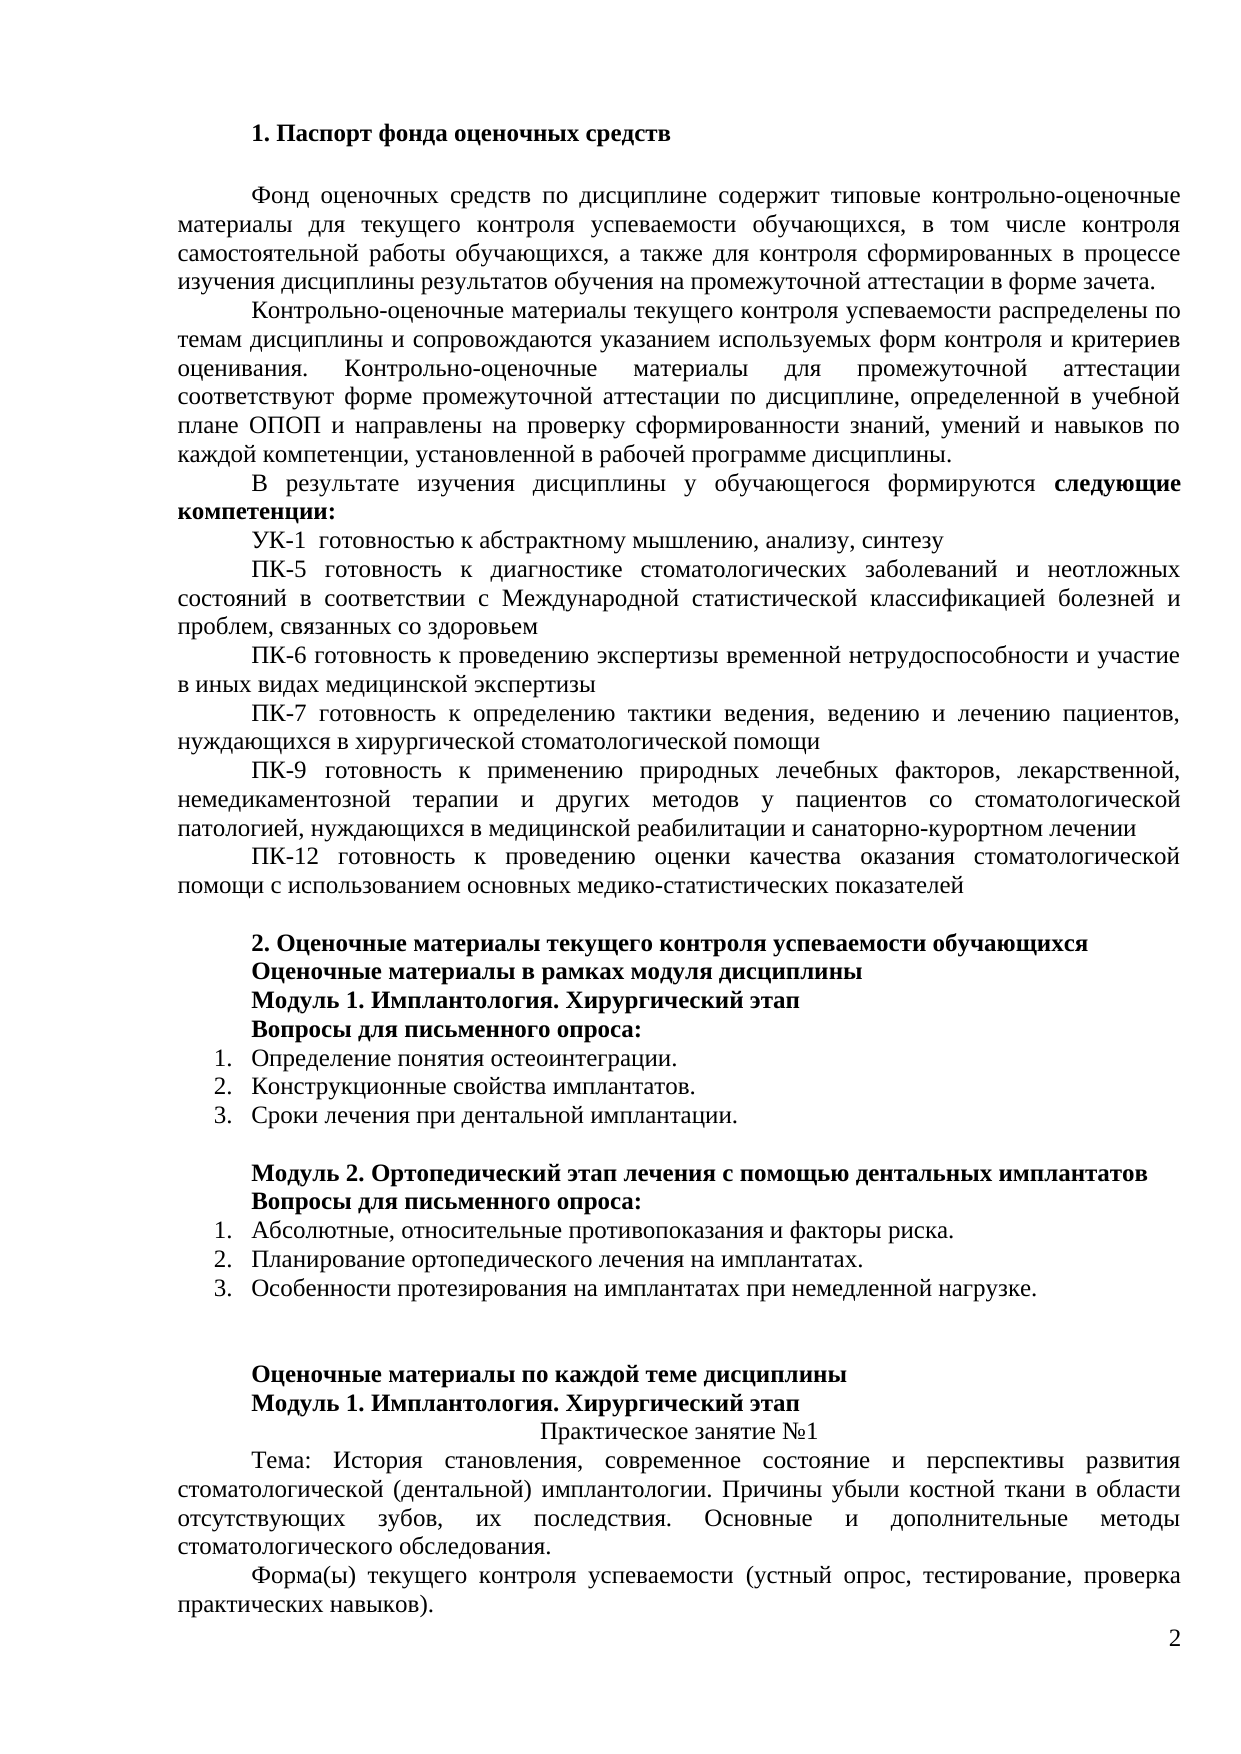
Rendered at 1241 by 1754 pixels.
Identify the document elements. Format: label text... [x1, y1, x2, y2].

text ПК-9 готовность к применению природных лечебных факторов, лекарственной, немедикаментозной терапии и других методов у пациентов со стоматологической патологией, нуждающихся в медицинской реабилитации и санаторно-курортном лечении [177, 755, 1181, 841]
text ПК-7 готовность к определению тактики ведения, ведению и лечению пациентов, нуждающихся в хирургической стоматологической помощи [177, 698, 1181, 755]
list Вопросы для письменного опроса: [177, 1014, 1181, 1043]
text ПК-5 готовность к диагностике стоматологических заболеваний и неотложных состояний в соответствии с Международной статистической классификацией болезней и проблем, связанных со здоровьем [177, 554, 1181, 640]
list Фонд оценочных средств по дисциплине содержит типовые контрольно-оценочные материалы для текущего контроля успеваемости обучающихся, в том числе контроля самостоятельной работы обучающихся, а также для контроля сформированных в процессе изучения дисциплины результатов обучения на промежуточной аттестации в форме зачета. [177, 180, 1181, 295]
list Абсолютные, относительные противопоказания и факторы риска. [213, 1215, 1181, 1244]
text Модуль 2. Ортопедический этап лечения с помощью дентальных имплантатов [177, 1158, 1181, 1186]
list Конструкционные свойства имплантатов. [213, 1071, 1181, 1100]
list Контрольно-оценочные материалы текущего контроля успеваемости распределены по темам дисциплины и сопровождаются указанием используемых форм контроля и критериев оценивания. Контрольно-оценочные материалы для промежуточной аттестации соответствуют форме промежуточной аттестации по дисциплине, определенной в учебной плане ОПОП и направлены на проверку сформированности знаний, умений и навыков по каждой компетенции, установленной в рабочей программе дисциплины. [177, 295, 1181, 468]
list Сроки лечения при дентальной имплантации. [213, 1100, 1181, 1129]
text УК-1 готовностью к абстрактному мышлению, анализу, синтезу [177, 525, 1181, 554]
list Планирование ортопедического лечения на имплантатах. [213, 1244, 1181, 1273]
list В результате изучения дисциплины у обучающегося формируются следующие компетенции: [177, 468, 1181, 525]
list Оценочные материалы в рамках модуля дисциплины [177, 956, 1181, 985]
text Форма(ы) текущего контроля успеваемости (устный опрос, тестирование, проверка практических навыков). [177, 1560, 1181, 1618]
text 2. Оценочные материалы текущего контроля успеваемости обучающихся [177, 928, 1181, 956]
text ПК-12 готовность к проведению оценки качества оказания стоматологической помощи с использованием основных медико-статистических показателей [177, 841, 1181, 899]
list Определение понятия остеоинтеграции. [213, 1043, 1181, 1071]
text Практическое занятие №1 [177, 1416, 1181, 1445]
text Модуль 1. Имплантология. Хирургический этап [177, 985, 1181, 1014]
list Особенности протезирования на имплантатах при немедленной нагрузке. [213, 1273, 1181, 1301]
text 1. Паспорт фонда оценочных средств [177, 118, 1181, 147]
list Оценочные материалы по каждой теме дисциплины [177, 1359, 1181, 1388]
text Модуль 1. Имплантология. Хирургический этап [177, 1388, 1181, 1416]
text Тема: История становления, современное состояние и перспективы развития стоматологической (дентальной) имплантологии. Причины убыли костной ткани в области отсутствующих зубов, их последствия. Основные и дополнительные методы стоматологического обследования. [177, 1445, 1181, 1560]
list Вопросы для письменного опроса: [177, 1186, 1181, 1215]
text ПК-6 готовность к проведению экспертизы временной нетрудоспособности и участие в иных видах медицинской экспертизы [177, 640, 1181, 698]
